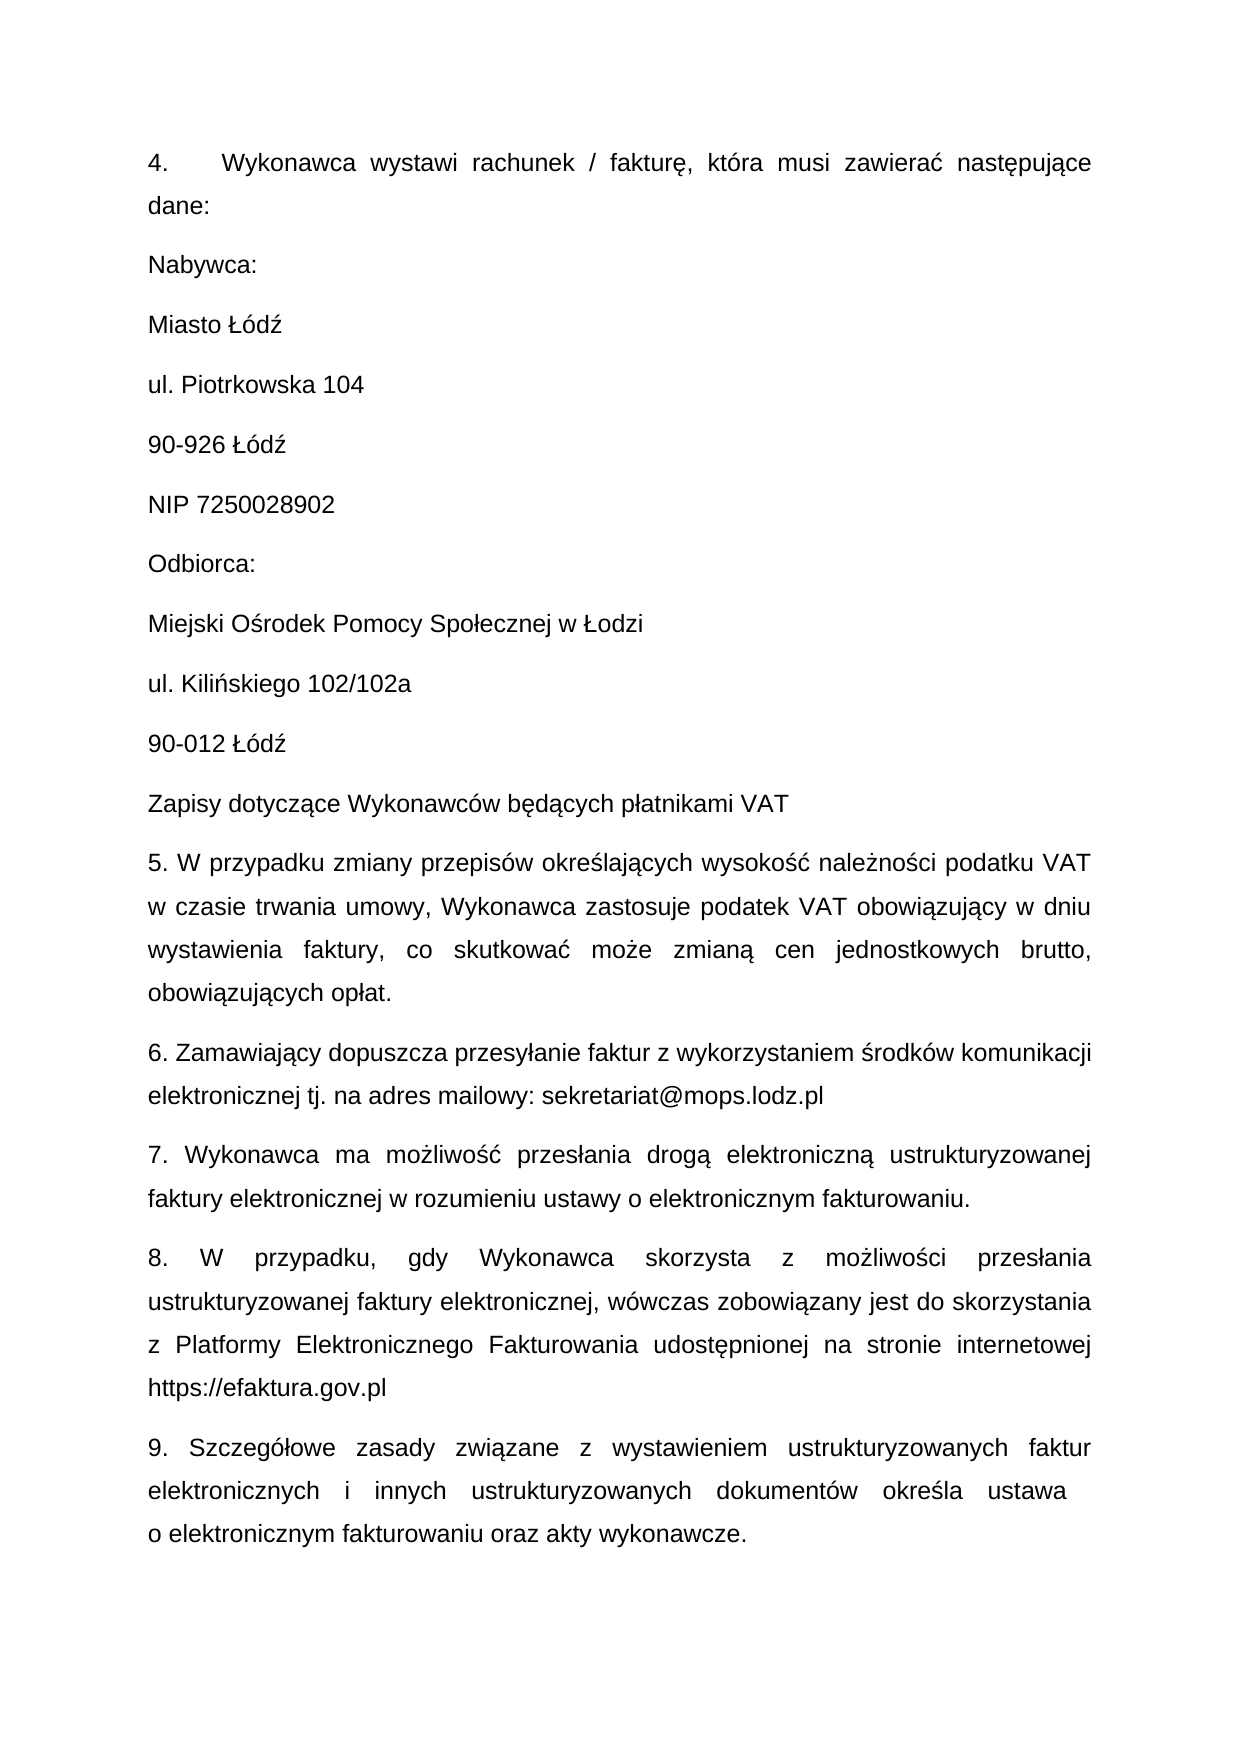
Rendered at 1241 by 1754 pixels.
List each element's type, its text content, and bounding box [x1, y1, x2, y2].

text 5. W przypadku zmiany przepisów określających wysokość należności podatku VAT w czasie trwania umowy, Wykonawca zastosuje podatek VAT obowiązujący w dniu wystawienia faktury, co skutkować może zmianą cen jednostkowych brutto, obowiązujących opłat. [148, 848, 1093, 1007]
text 7. Wykonawca ma możliwość przesłania drogą elektroniczną ustrukturyzowanej faktury elektronicznej w rozumieniu ustawy o elektronicznym fakturowaniu. [148, 1141, 1093, 1212]
text 90-012 Łódź [148, 729, 1093, 758]
text 4. Wykonawca wystawi rachunek / fakturę, która musi zawierać następujące dane: [148, 148, 1093, 219]
text Nabywca: [148, 251, 1093, 279]
text 8. W przypadku, gdy Wykonawca skorzysta z możliwości przesłania ustrukturyzowanej faktury elektronicznej, wówczas zobowiązany jest do skorzystania z Platformy Elektronicznego Fakturowania udostępnionej na stronie internetowej https://efaktura.gov.pl [148, 1243, 1093, 1402]
text ul. Kilińskiego 102/102a [148, 669, 1093, 698]
text Odbiorca: [148, 549, 1093, 578]
text 9. Szczegółowe zasady związane z wystawieniem ustrukturyzowanych faktur elektronicznych i innych ustrukturyzowanych dokumentów określa ustawa o elektronicznym fakturowaniu oraz akty wykonawcze. [148, 1433, 1093, 1548]
text ul. Piotrkowska 104 [148, 370, 1093, 399]
text NIP 7250028902 [148, 490, 1093, 518]
text 90-926 Łódź [148, 430, 1093, 459]
text 6. Zamawiający dopuszcza przesyłanie faktur z wykorzystaniem środków komunikacji elektronicznej tj. na adres mailowy: sekretariat@mops.lodz.pl [148, 1038, 1093, 1109]
text Zapisy dotyczące Wykonawców będących płatnikami VAT [148, 789, 1093, 817]
text Miasto Łódź [148, 310, 1093, 339]
text Miejski Ośrodek Pomocy Społecznej w Łodzi [148, 609, 1093, 638]
